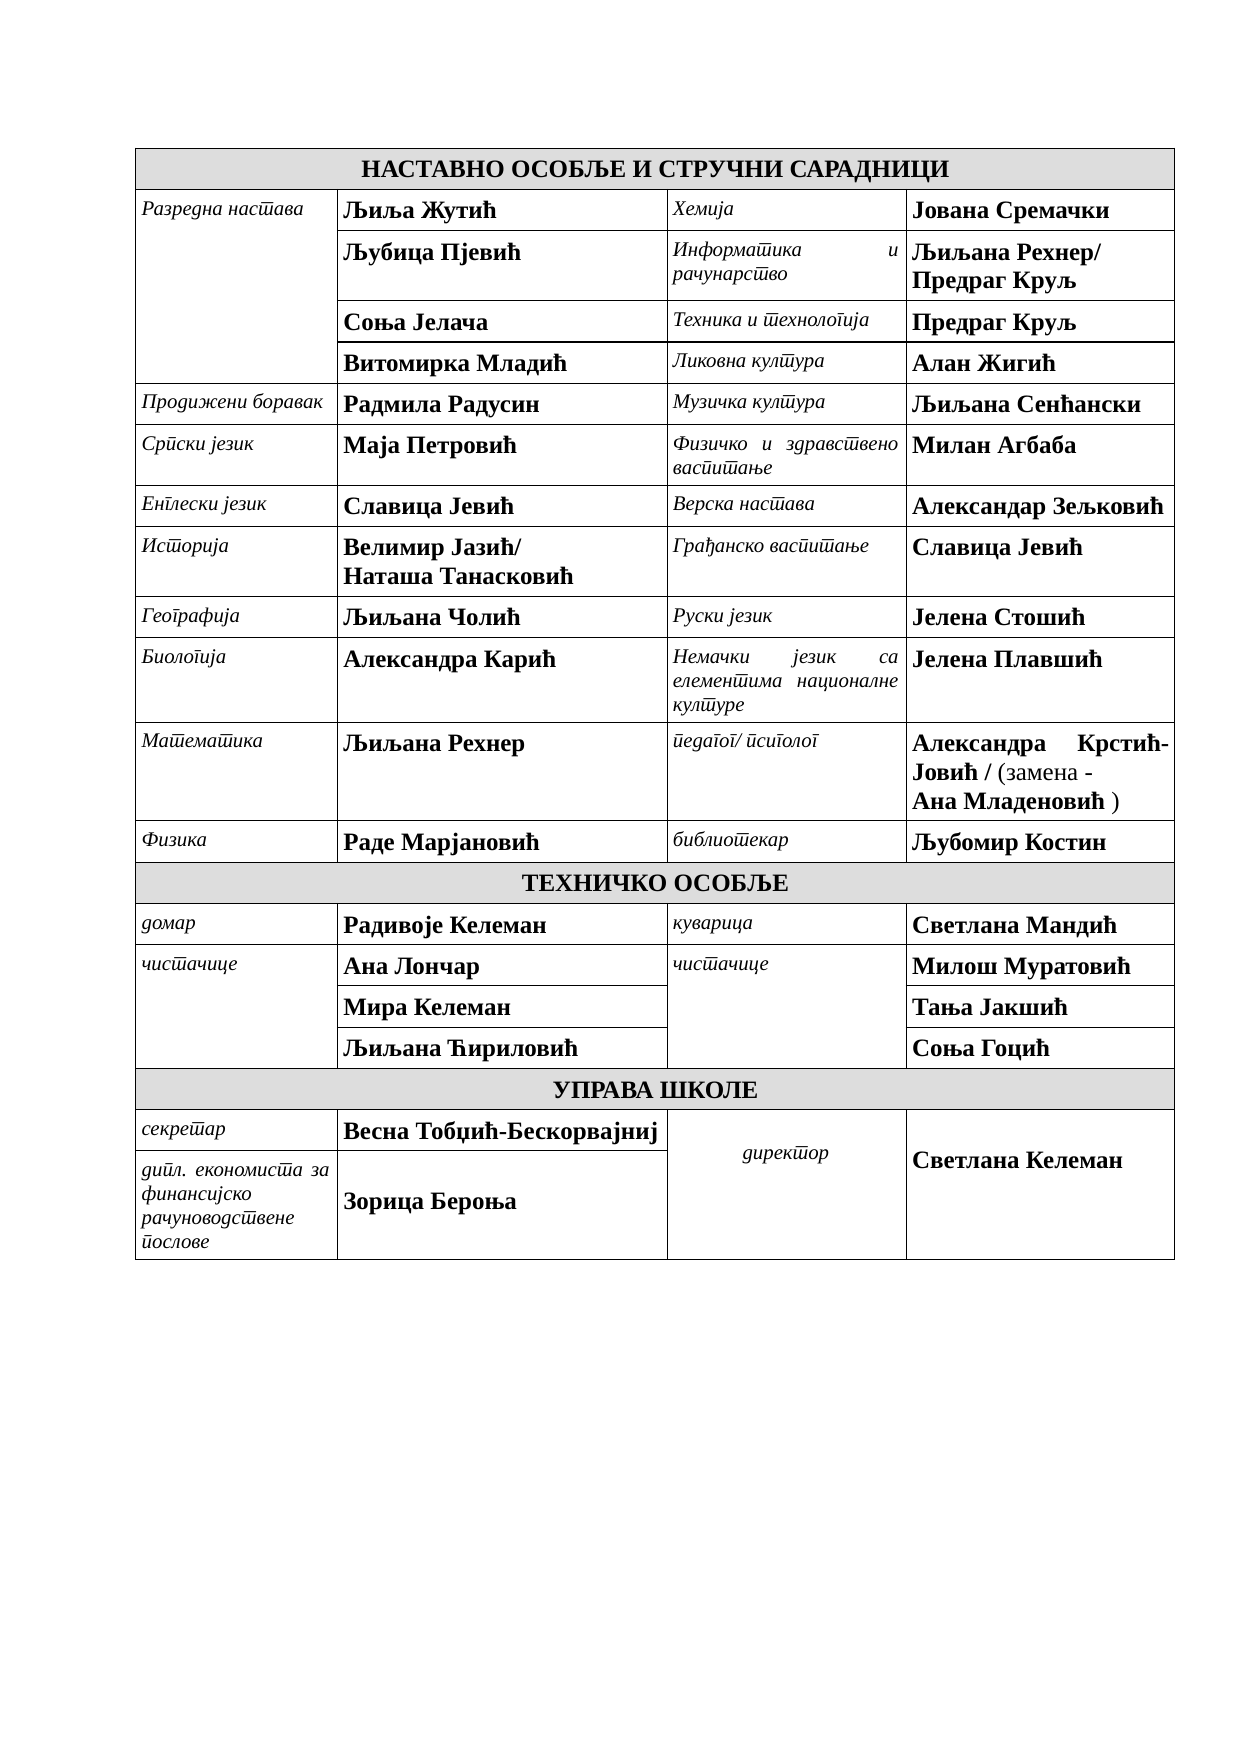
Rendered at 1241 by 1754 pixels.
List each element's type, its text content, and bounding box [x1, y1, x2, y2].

table_cell Љиљана Ћириловић [338, 1028, 667, 1068]
table_cell Љубица Пјевић [338, 231, 667, 300]
table_cell Математика [136, 723, 337, 820]
table_cell Географија [136, 597, 337, 637]
table_cell Јелена Стошић [907, 597, 1174, 637]
table_cell Светлана Келеман [907, 1110, 1174, 1259]
table_cell Српски језик [136, 425, 337, 484]
table_cell секретар [136, 1110, 337, 1150]
table_cell Љиљана Рехнер/ Предраг Круљ [907, 231, 1174, 300]
table_cell Продижени боравак [136, 384, 337, 424]
table_cell Историја [136, 527, 337, 596]
table_cell Радмила Радусин [338, 384, 667, 424]
table_cell Маја Петровић [338, 425, 667, 484]
table_cell Соња Гоцић [907, 1028, 1174, 1068]
table_cell Светлана Мандић [907, 904, 1174, 944]
table_cell Алан Жигић [907, 343, 1174, 383]
table_cell Хемија [668, 190, 906, 230]
table_cell Зорица Бероња [338, 1151, 667, 1259]
table_cell Љиљана Рехнер [338, 723, 667, 820]
table_cell Мира Келеман [338, 986, 667, 1027]
table_cell Верска настава [668, 486, 906, 526]
table_cell Тања Јакшић [907, 986, 1174, 1027]
table_cell Руски језик [668, 597, 906, 637]
table_cell Техника и технологија [668, 301, 906, 341]
table_cell Радивоје Келеман [338, 904, 667, 944]
table_cell Милан Агбаба [907, 425, 1174, 484]
table_cell Ликовна култура [668, 343, 906, 383]
table_cell ТЕХНИЧКО ОСОБЉЕ [136, 863, 1174, 903]
table_cell педагог/ псиголог [668, 723, 906, 820]
table_cell Љиљана Сенћански [907, 384, 1174, 424]
table_cell Велимир Јазић/ Наташа Танасковић [338, 527, 667, 596]
table_cell Биологија [136, 638, 337, 722]
table_cell куварица [668, 904, 906, 944]
table_cell Предраг Круљ [907, 301, 1174, 341]
table_header НАСТАВНО ОСОБЉЕ И СТРУЧНИ САРАДНИЦИ [136, 149, 1174, 189]
table_cell Немачки језик са елементима националне културе [668, 638, 906, 722]
table_cell Информатика и рачунарство [668, 231, 906, 300]
table_cell Љиља Жутић [338, 190, 667, 230]
table_cell Милош Муратовић [907, 945, 1174, 985]
table_cell Ана Лончар [338, 945, 667, 985]
table_cell Соња Јелача [338, 301, 667, 341]
table_cell Александра Карић [338, 638, 667, 722]
table_cell Раде Марјановић [338, 821, 667, 862]
table_cell Јована Сремачки [907, 190, 1174, 230]
table_cell Славица Јевић [907, 527, 1174, 596]
table_cell дипл. економиста за финансијско рачуноводствене послове [136, 1151, 337, 1259]
table_cell Љубомир Костин [907, 821, 1174, 862]
table_cell Весна Тобџић-Бескорвајниј [338, 1110, 667, 1150]
table_cell чистачице [136, 945, 337, 1068]
table_cell Грађанско васпитање [668, 527, 906, 596]
table_cell Александра Крстић-Јовић / (замена - Ана Младеновић ) [907, 723, 1174, 820]
table_cell Витомирка Младић [338, 343, 667, 383]
table_cell библиотекар [668, 821, 906, 862]
table_cell чистачице [668, 945, 906, 1068]
table_cell Славица Јевић [338, 486, 667, 526]
table_cell Љиљана Чолић [338, 597, 667, 637]
table_cell Разредна настава [136, 190, 337, 383]
table_cell Музичка култура [668, 384, 906, 424]
table_cell Александар Зељковић [907, 486, 1174, 526]
table_cell домар [136, 904, 337, 944]
table_cell Физика [136, 821, 337, 862]
table_cell УПРАВА ШКОЛЕ [136, 1069, 1174, 1109]
table_cell Физичко и здравствено васпитање [668, 425, 906, 484]
table_cell Енглески језик [136, 486, 337, 526]
table_cell директор [668, 1110, 906, 1259]
table_cell Јелена Плавшић [907, 638, 1174, 722]
